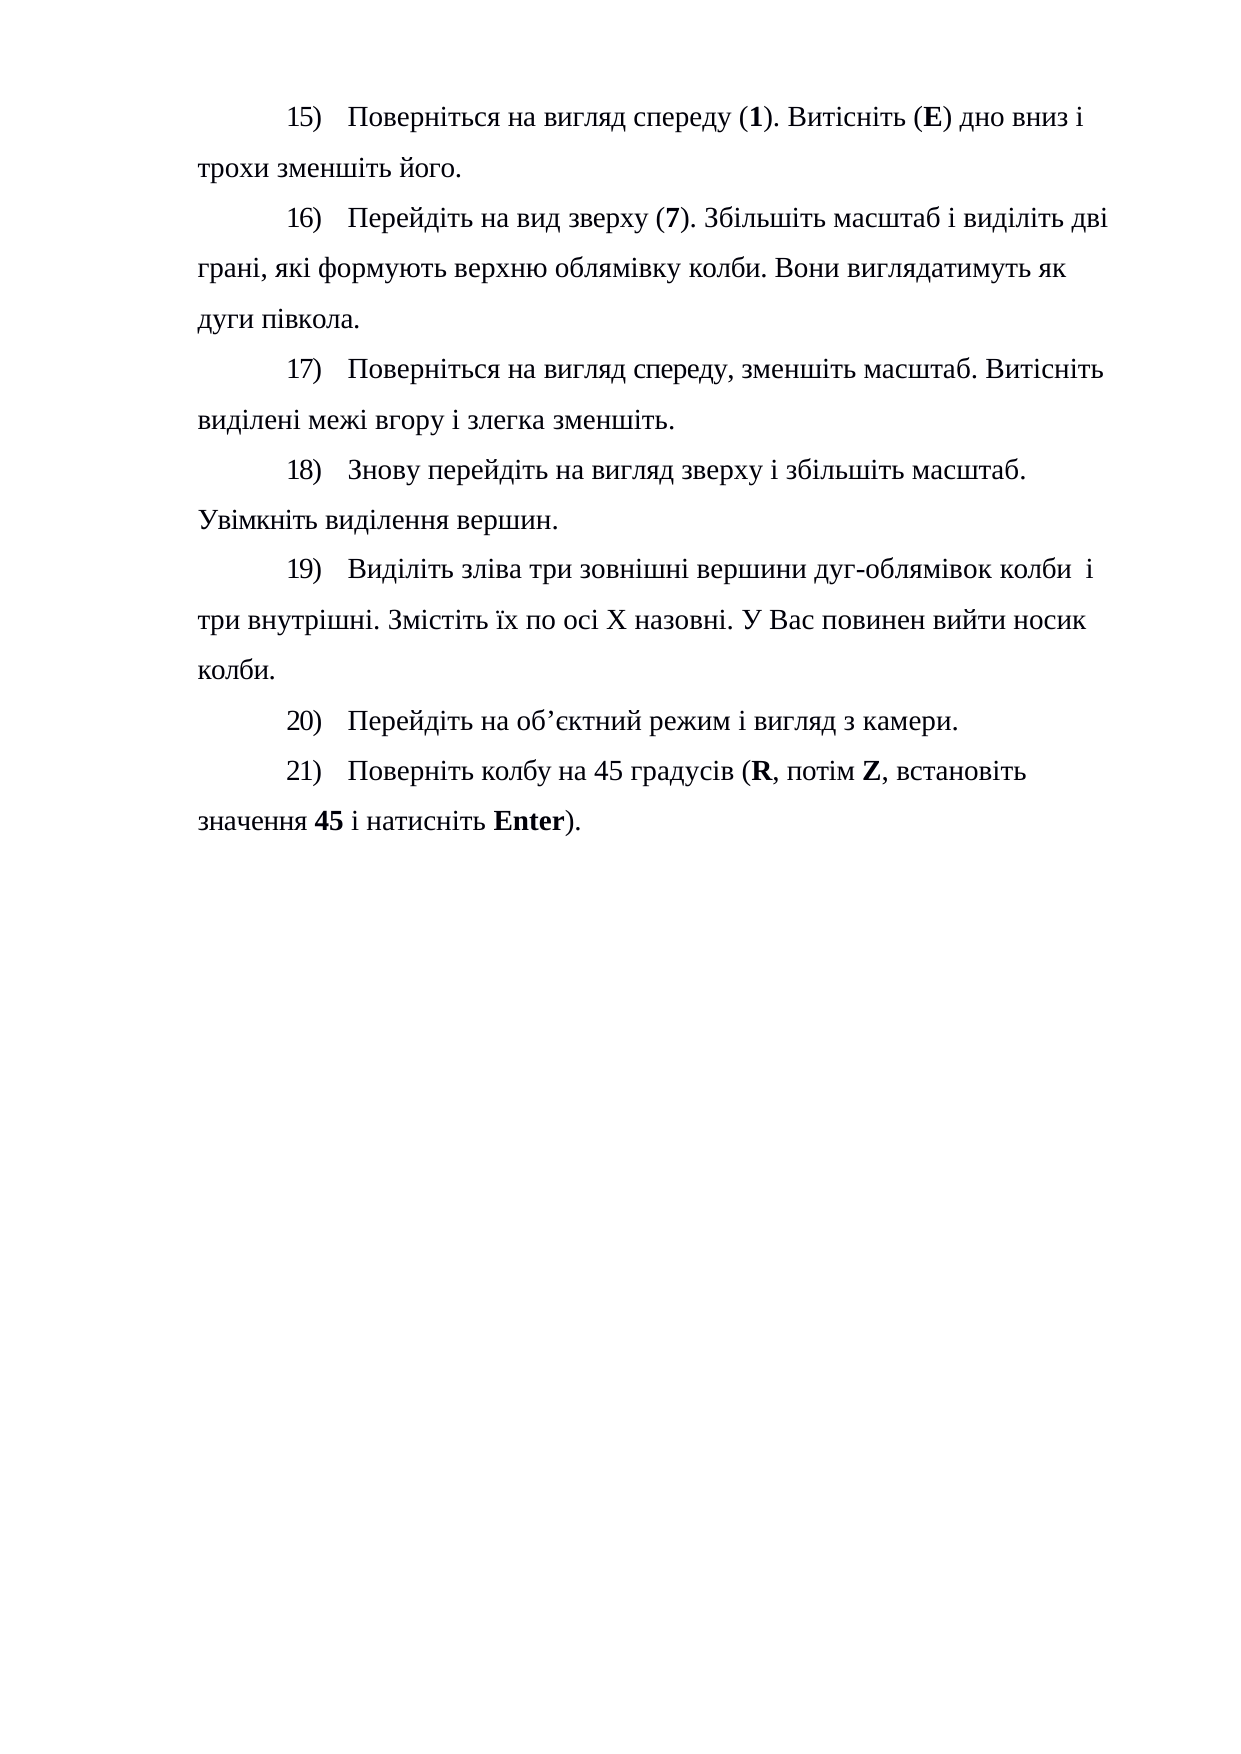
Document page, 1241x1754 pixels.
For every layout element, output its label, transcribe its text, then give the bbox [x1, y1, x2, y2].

list Поверніться на вигляд спереду (1). Витісніть (E) дно вниз і трохи зменшіть його. [197, 99, 1109, 183]
list Поверніться на вигляд спереду, зменшіть масштаб. Витісніть виділені межі вгору і злегка зменшіть. [197, 351, 1109, 435]
list Перейдіть на об’єктний режим і вигляд з камери. [286, 703, 1152, 736]
list Виділіть зліва три зовнішні вершини дуг-облямівок колби і три внутрішні. Змістіть їх по осі X назовні. У Вас повинен вийти носик колби. [197, 552, 1110, 686]
list Знову перейдіть на вигляд зверху і збільшіть масштаб. Увімкніть виділення вершин. [197, 452, 1110, 536]
list Перейдіть на вид зверху (7). Збільшіть масштаб і виділіть дві грані, які формують верхню облямівку колби. Вони виглядатимуть як дуги півкола. [197, 200, 1109, 334]
list Поверніть колбу на 45 градусів (R, потім Z, встановіть значення 45 і натисніть Enter). [197, 753, 1110, 836]
